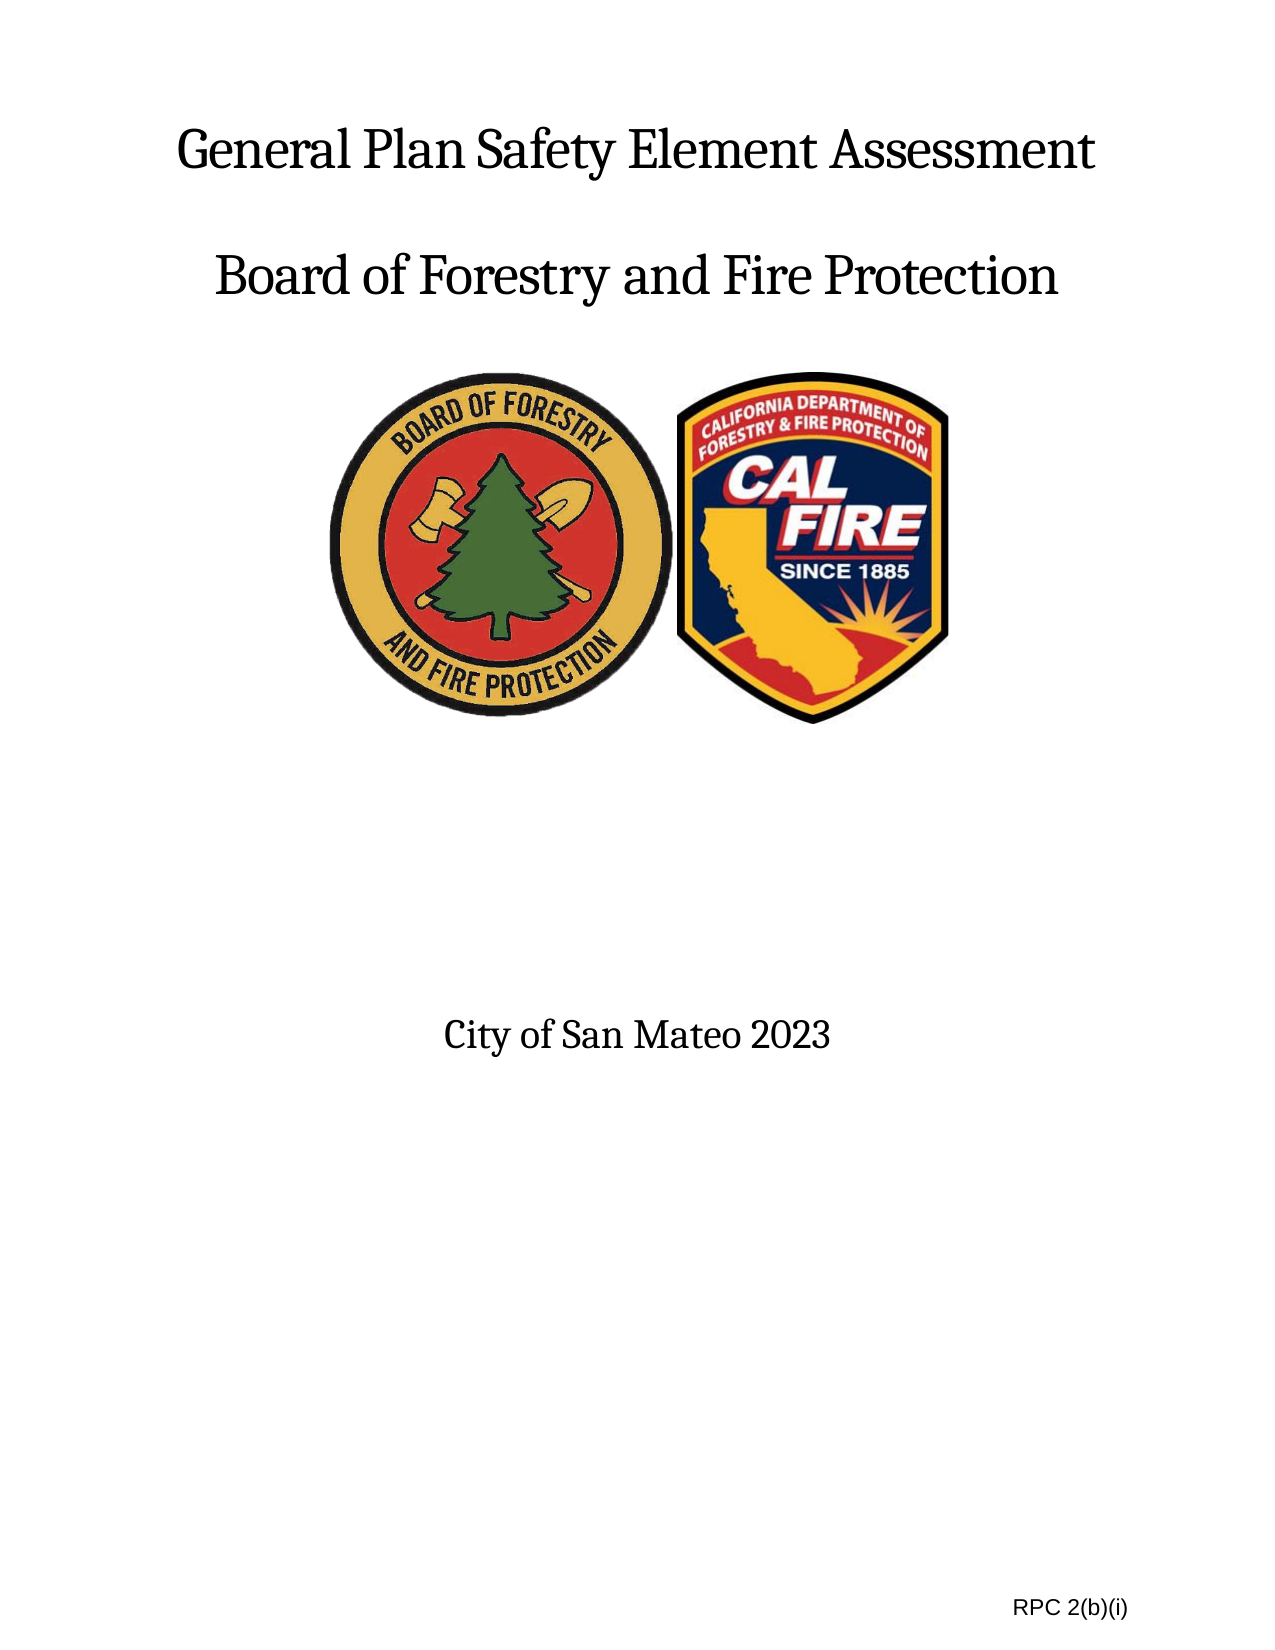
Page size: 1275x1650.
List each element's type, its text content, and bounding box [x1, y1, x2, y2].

title Board of Forestry and Fire Protection [112, 242, 1162, 309]
title General Plan Safety Element Assessment [112, 116, 1162, 183]
text City of San Mateo 2023 [112, 1011, 1162, 1059]
picture [326, 367, 949, 724]
